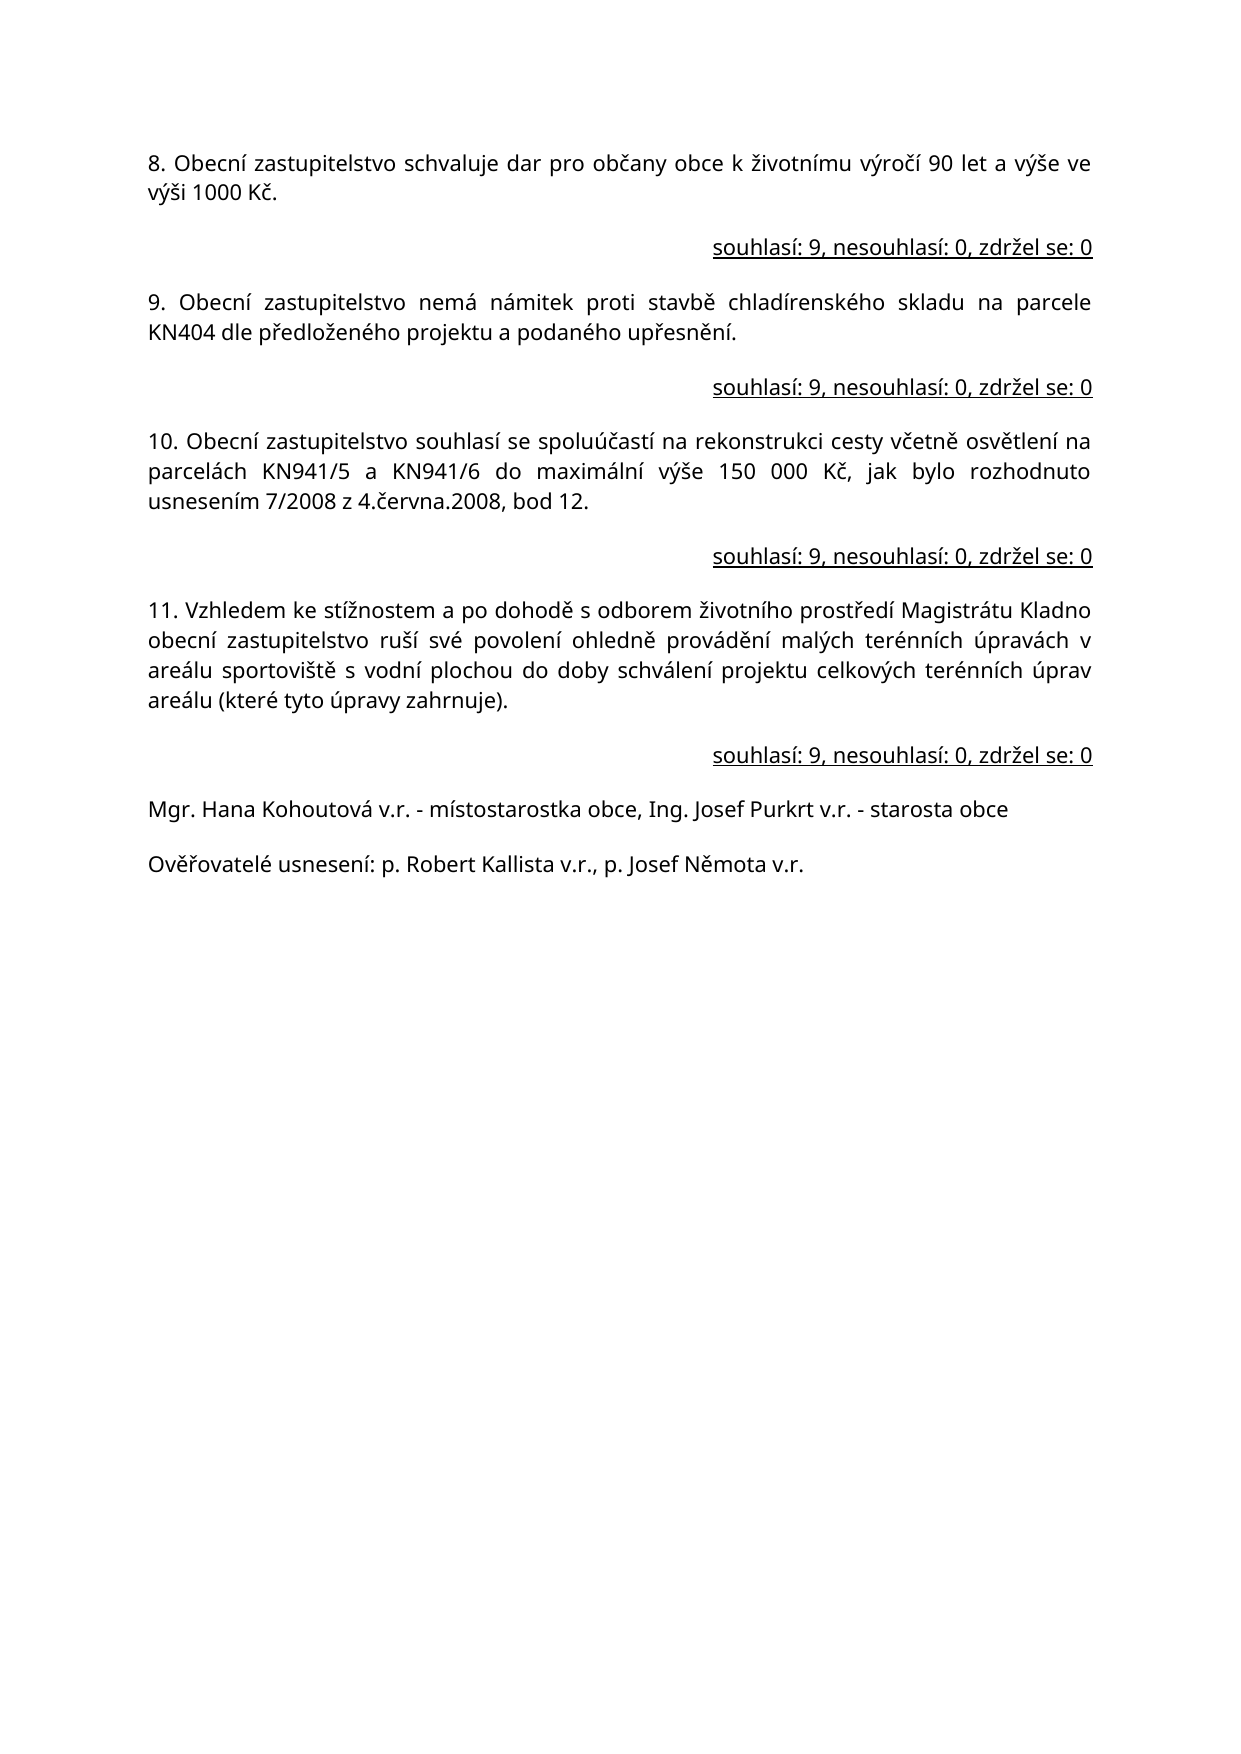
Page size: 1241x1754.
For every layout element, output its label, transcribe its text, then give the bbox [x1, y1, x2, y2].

text souhlasí: 9, nesouhlasí: 0, zdržel se: 0 [148, 541, 1093, 571]
text 11. Vzhledem ke stížnostem a po dohodě s odborem životního prostředí Magistrátu Kladno obecní zastupitelstvo ruší své povolení ohledně provádění malých terénních úpravách v areálu sportoviště s vodní plochou do doby schválení projektu celkových terénních úprav areálu (které tyto úpravy zahrnuje). [148, 596, 1093, 715]
text Ověřovatelé usnesení: p. Robert Kallista v.r., p. Josef Němota v.r. [148, 849, 1093, 879]
text Mgr. Hana Kohoutová v.r. - místostarostka obce, Ing. Josef Purkrt v.r. - starosta obce [148, 794, 1093, 824]
text souhlasí: 9, nesouhlasí: 0, zdržel se: 0 [148, 740, 1093, 769]
text 10. Obecní zastupitelstvo souhlasí se spoluúčastí na rekonstrukci cesty včetně osvětlení na parcelách KN941/5 a KN941/6 do maximální výše 150 000 Kč, jak bylo rozhodnuto usnesením 7/2008 z 4.června.2008, bod 12. [148, 426, 1093, 516]
text 8. Obecní zastupitelstvo schvaluje dar pro občany obce k životnímu výročí 90 let a výše ve výši 1000 Kč. [148, 148, 1093, 207]
text 9. Obecní zastupitelstvo nemá námitek proti stavbě chladírenského skladu na parcele KN404 dle předloženého projektu a podaného upřesnění. [148, 287, 1093, 347]
text souhlasí: 9, nesouhlasí: 0, zdržel se: 0 [148, 372, 1093, 401]
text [148, 232, 1093, 262]
